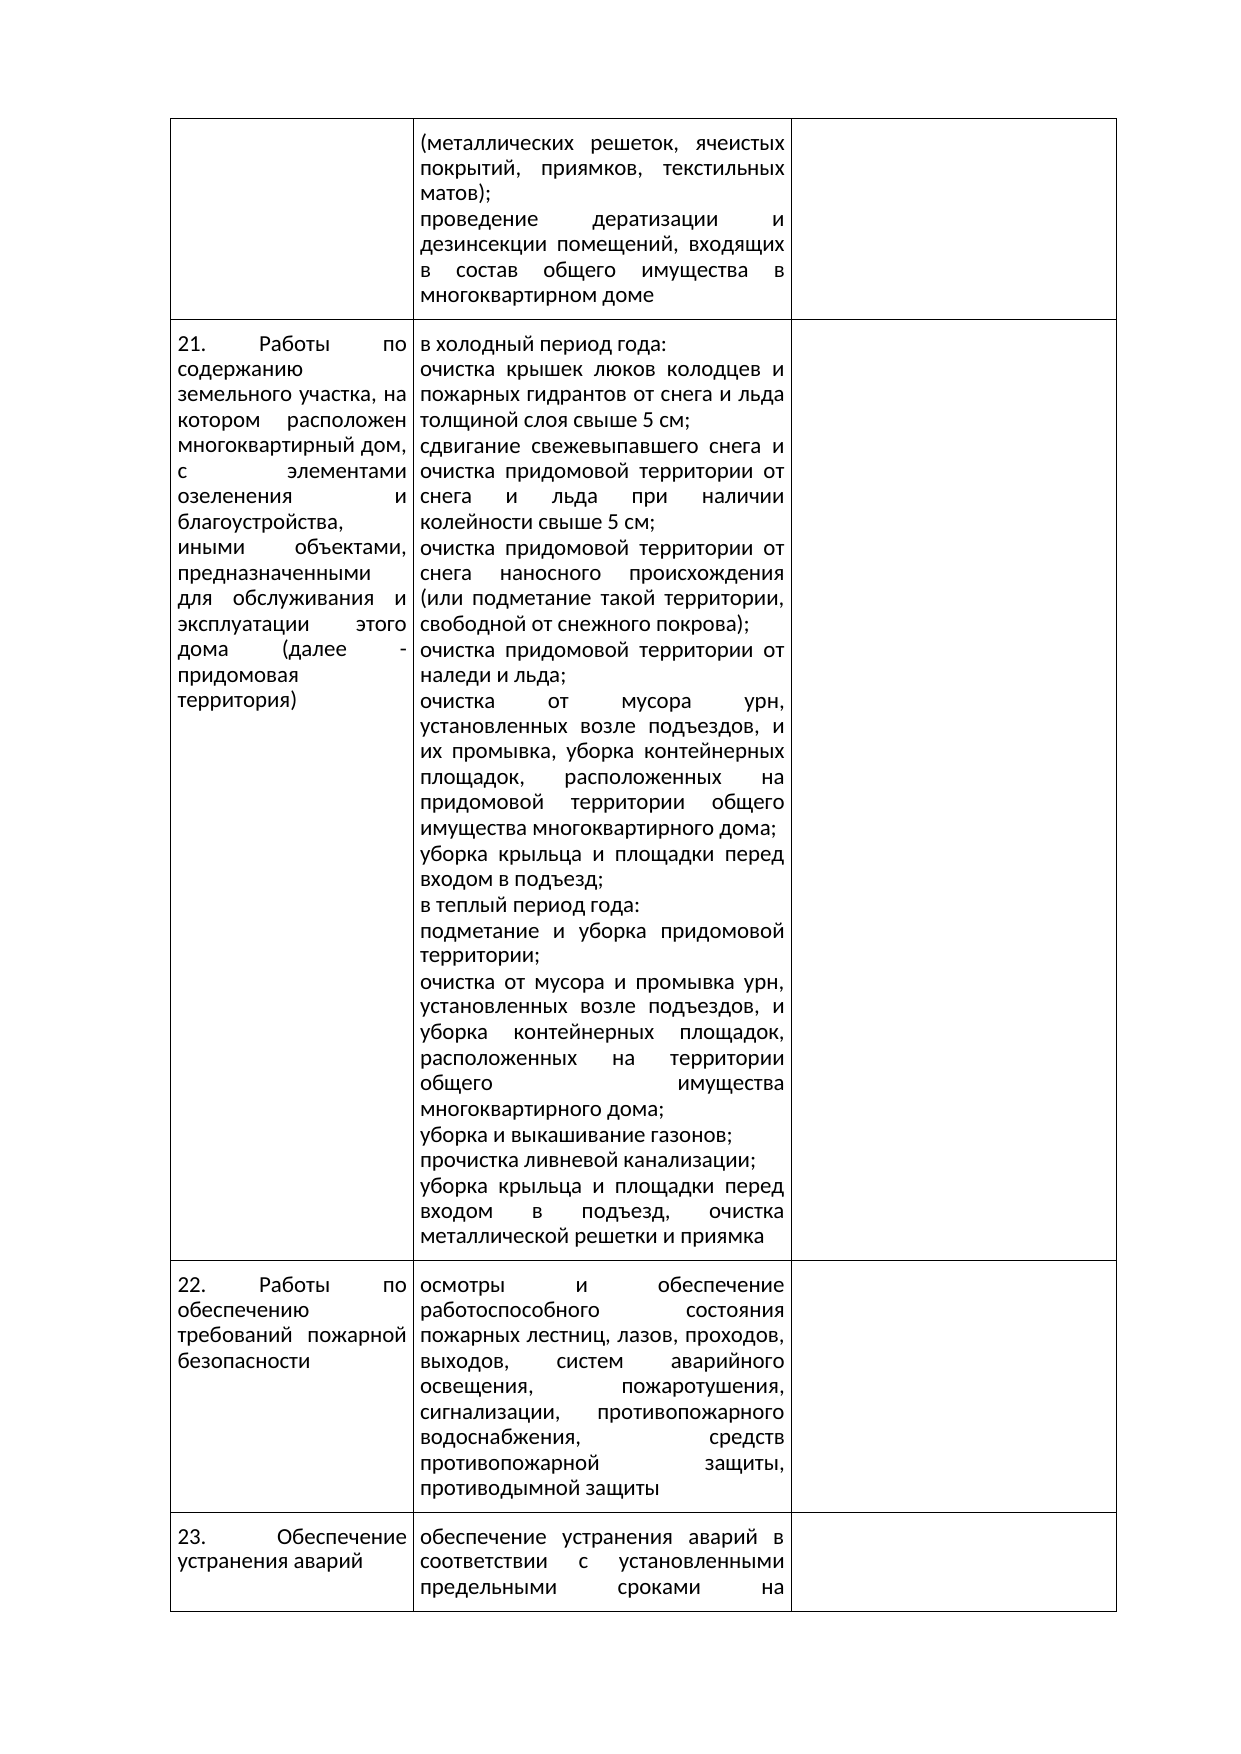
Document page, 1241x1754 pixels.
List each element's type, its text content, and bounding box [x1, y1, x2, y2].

table_cell 22. Работы по обеспечению требований пожарной безопасности [171, 1261, 413, 1512]
table_cell [792, 119, 1116, 319]
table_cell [414, 1513, 791, 1611]
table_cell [414, 119, 791, 319]
table_cell 21. Работы по содержанию земельного участка, на котором расположен многоквартирный дом, с элементами озеленения и благоустройства, иными объектами, предназначенными для обслуживания и эксплуатации этого дома (далее - придомовая территория) [171, 320, 413, 1260]
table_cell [171, 1513, 413, 1611]
table_cell в холодный период года: очистка крышек люков колодцев и пожарных гидрантов от снега и льда толщиной слоя свыше 5 см; сдвигание свежевыпавшего снега и очистка придомовой территории от снега и льда при наличии колейности свыше 5 см; очистка придомовой территории от снега наносного происхождения (или подметание такой территории, свободной от снежного покрова); очистка придомовой территории от наледи и льда; очистка от мусора урн, установленных возле подъездов, и их промывка, уборка контейнерных площадок, расположенных на придомовой территории общего имущества многоквартирного дома; уборка крыльца и площадки перед входом в подъезд; в теплый период года: подметание и уборка придомовой территории; очистка от мусора и промывка урн, установленных возле подъездов, и уборка контейнерных площадок, расположенных на территории общего имущества многоквартирного дома; уборка и выкашивание газонов; прочистка ливневой канализации; уборка крыльца и площадки перед входом в подъезд, очистка металлической решетки и приямка [414, 320, 791, 1260]
table_cell [792, 1261, 1116, 1512]
table_cell [792, 1513, 1116, 1611]
table_cell осмотры и обеспечение работоспособного состояния пожарных лестниц, лазов, проходов, выходов, систем аварийного освещения, пожаротушения, сигнализации, противопожарного водоснабжения, средств противопожарной защиты, противодымной защиты [414, 1261, 791, 1512]
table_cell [171, 119, 413, 319]
table_cell [792, 320, 1116, 1260]
